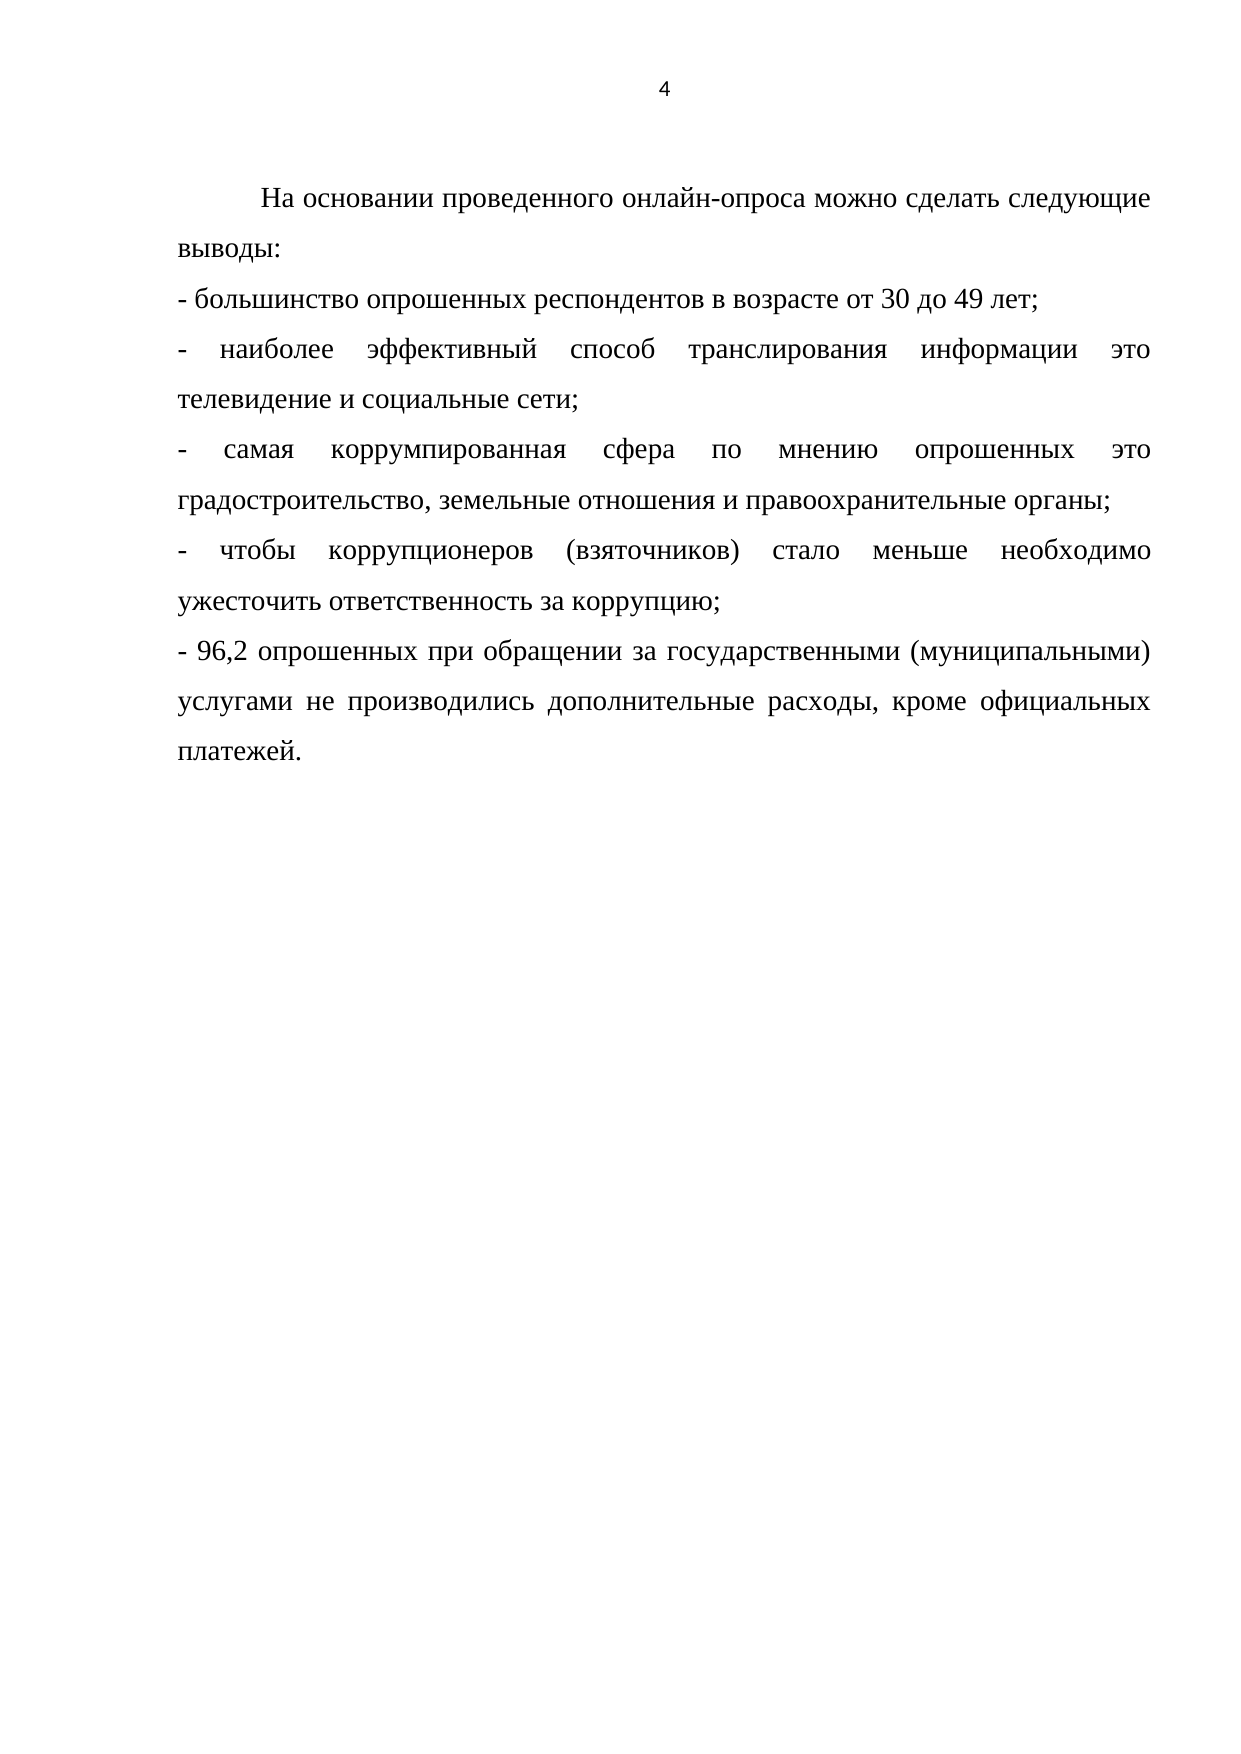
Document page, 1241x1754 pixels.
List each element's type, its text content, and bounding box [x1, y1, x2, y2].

list На основании проведенного онлайн-опроса можно сделать следующие выводы: [177, 180, 1152, 264]
list - чтобы коррупционеров (взяточников) стало меньше необходимо ужесточить ответственность за коррупцию; [177, 532, 1152, 616]
list - 96,2 опрошенных при обращении за государственными (муниципальными) услугами не производились дополнительные расходы, кроме официальных платежей. [177, 633, 1152, 767]
list - наиболее эффективный способ транслирования информации это телевидение и социальные сети; [177, 331, 1152, 415]
list - самая коррумпированная сфера по мнению опрошенных это градостроительство, земельные отношения и правоохранительные органы; [177, 432, 1152, 516]
list - большинство опрошенных респондентов в возрасте от 30 до 49 лет; [177, 281, 1152, 314]
